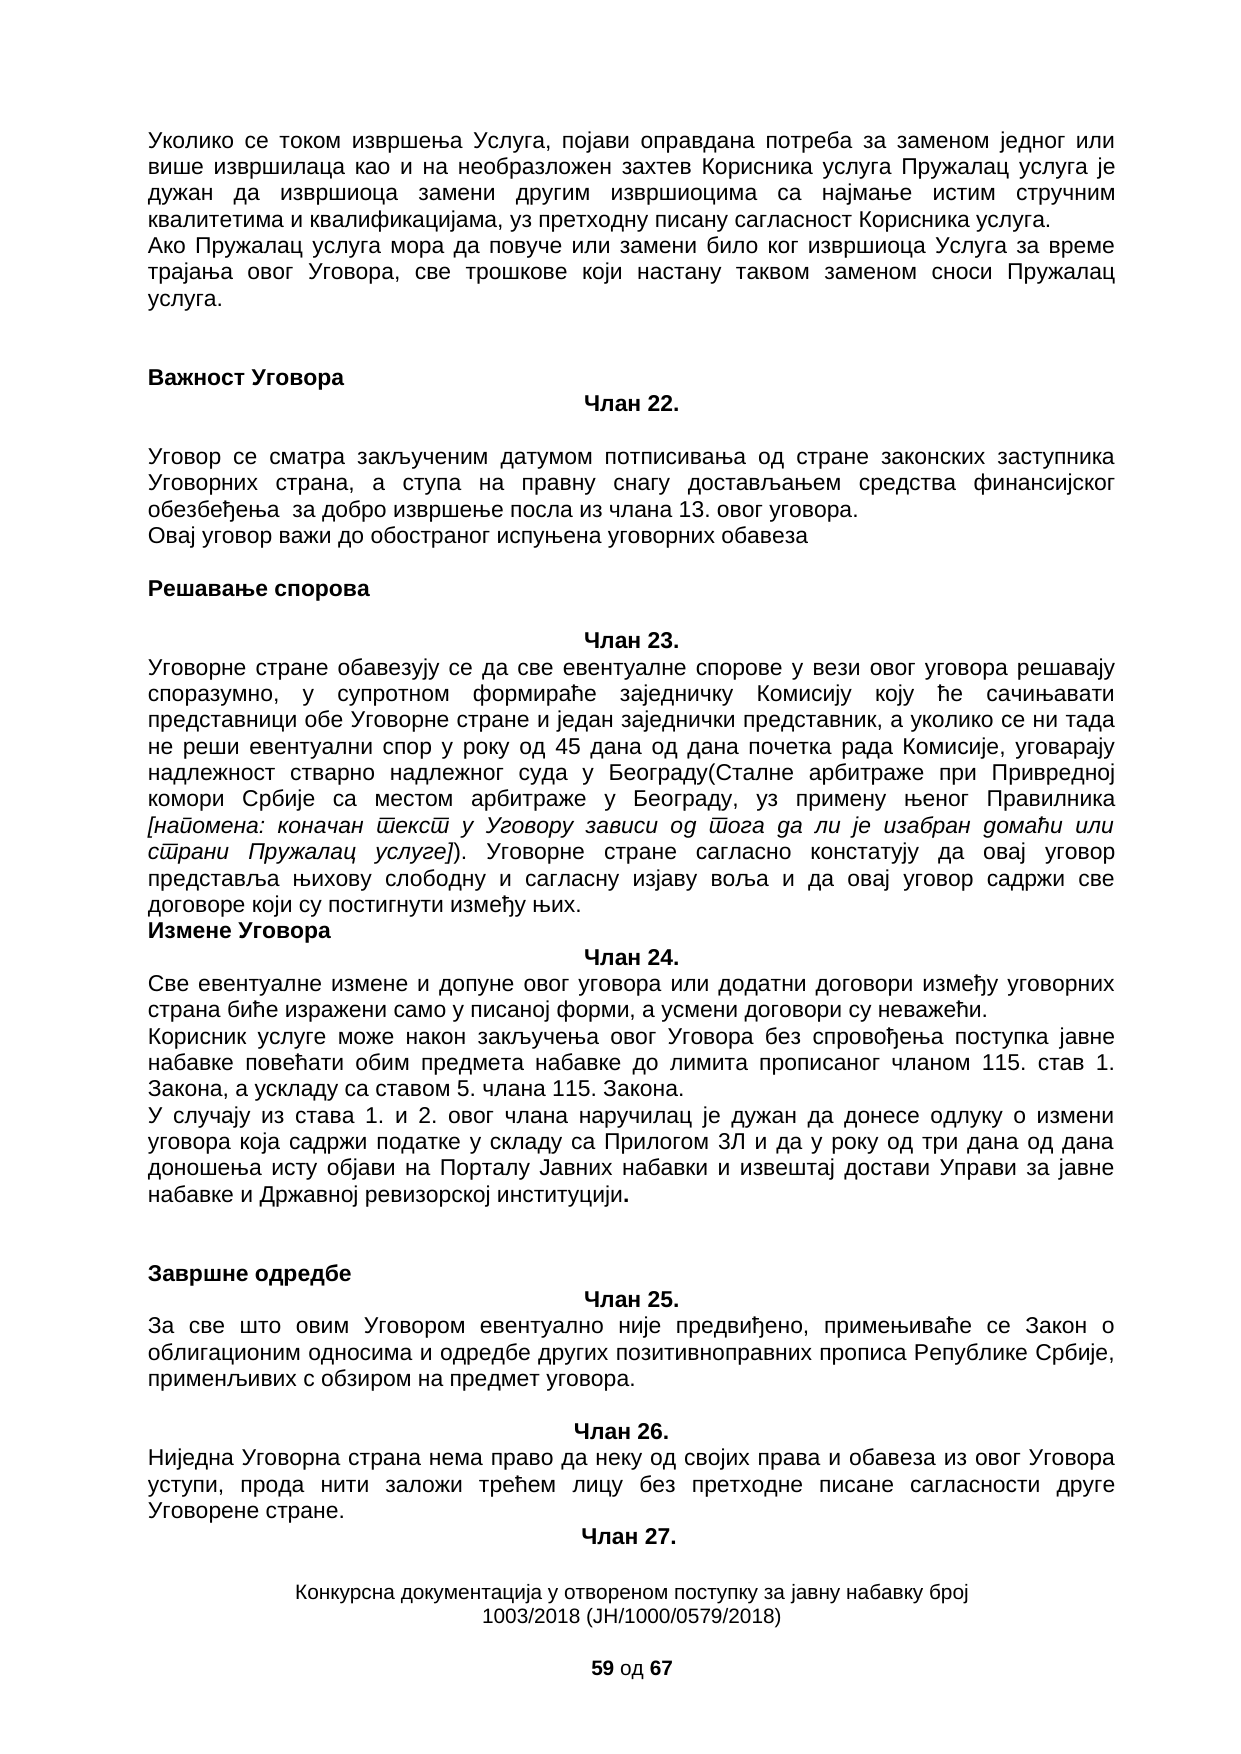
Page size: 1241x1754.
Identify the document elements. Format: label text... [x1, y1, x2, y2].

text Све евентуалне измене и допуне овог уговора или дoдaтни дoгoвoри измeђу уговорних страна бићe изрaжeни сaмo у писaнoj фoрми, а усмeни дoгoвoри су нeвaжeћи. [148, 970, 1116, 1023]
text Уговорне стране обавезују се да све евентуалне спорове у вези овог уговора решавају споразумно, у супротном формираће заједничку Комисију коју ће сачињавати представници обе Уговорне стране и један заједнички представник, а уколико се ни тада не реши евентуални спор у року од 45 дана од дана почетка рада Комисије, уговарају надлежност стварно надлежног суда у Београду(Сталне арбитраже при Привредној комори Србије са местом арбитраже у Београду, уз примену њеног Правилника [напомена: коначан текст у Уговору зависи од тога да ли је изабран домаћи или страни Пружалац услуге]). Уговорне стране сагласно констатују да овај уговор представља њихову слободну и сагласну изјаву воља и дa овај угoвoр сaдржи свe дoгoвoрe кojи су пoстигнути измeђу њих. [148, 654, 1116, 917]
text Уговор се сматра закљученим датумом потписивања од стране законских заступника Уговорних страна, а ступа на правну снагу достављањем средства финансијског обезбеђења за добро извршење посла из члана 13. овог уговора. [148, 443, 1116, 522]
text Члан 22. [148, 390, 1116, 416]
text Корисник услуге може након закључења овог Уговора без спровођења поступка јавне набавке повећати обим предмета набавке до лимита прописаног чланом 115. став 1. Закона, а ускладу са ставом 5. члана 115. Закона. [148, 1023, 1116, 1102]
text Уколико се током извршења Услуга, појави оправдана потреба за заменом једног или више извршилаца као и на необразложен захтев Корисника услуга Пружалац услуга је дужан да извршиоца замени другим извршиоцима са најмање истим стручним квалитетима и квалификацијама, уз претходну писану сагласност Корисника услуга. [148, 127, 1116, 232]
text Члан 27. [148, 1523, 1116, 1550]
text Ниједна Уговорна страна нема право да неку од својих права и обавеза из овог Уговора уступи, прода нити заложи трећем лицу без претходне писане сагласности друге Уговорене стране. [148, 1444, 1116, 1523]
text Члан 23. [148, 627, 1116, 654]
text Важност Уговора [148, 364, 1116, 390]
text Измене Уговора [148, 917, 1116, 943]
text Ако Пружалац услуга мора да повуче или замени било ког извршиоца Услуга за време трајања овог Уговора, све трошкове који настану таквом заменом сноси Пружалац услуга. [148, 232, 1116, 311]
text За све што овим Уговором евентуално није предвиђено, примењиваће се Закон о облигационим односима и одредбе других позитивноправних прописа Републике Србије, применљивих с обзиром на предмет уговора. [148, 1312, 1116, 1392]
text Члан 24. [148, 943, 1116, 970]
text Решавање спорова [148, 574, 1116, 601]
text У случају из става 1. и 2. овог члана наручилац је дужан да донесе одлуку о измени уговора која садржи податке у складу са Прилогом 3Л и да у року од три дана од дана доношења исту објави на Порталу Јавних набавки и извештај достави Управи за јавне набавке и Државној ревизорској институцији. [148, 1102, 1116, 1207]
text Члан 26. [148, 1418, 1116, 1444]
text Члан 25. [148, 1286, 1116, 1312]
text Овај уговор важи до обостраног испуњена уговорних обавеза [148, 522, 1116, 548]
text Завршне одредбе [148, 1260, 1116, 1286]
